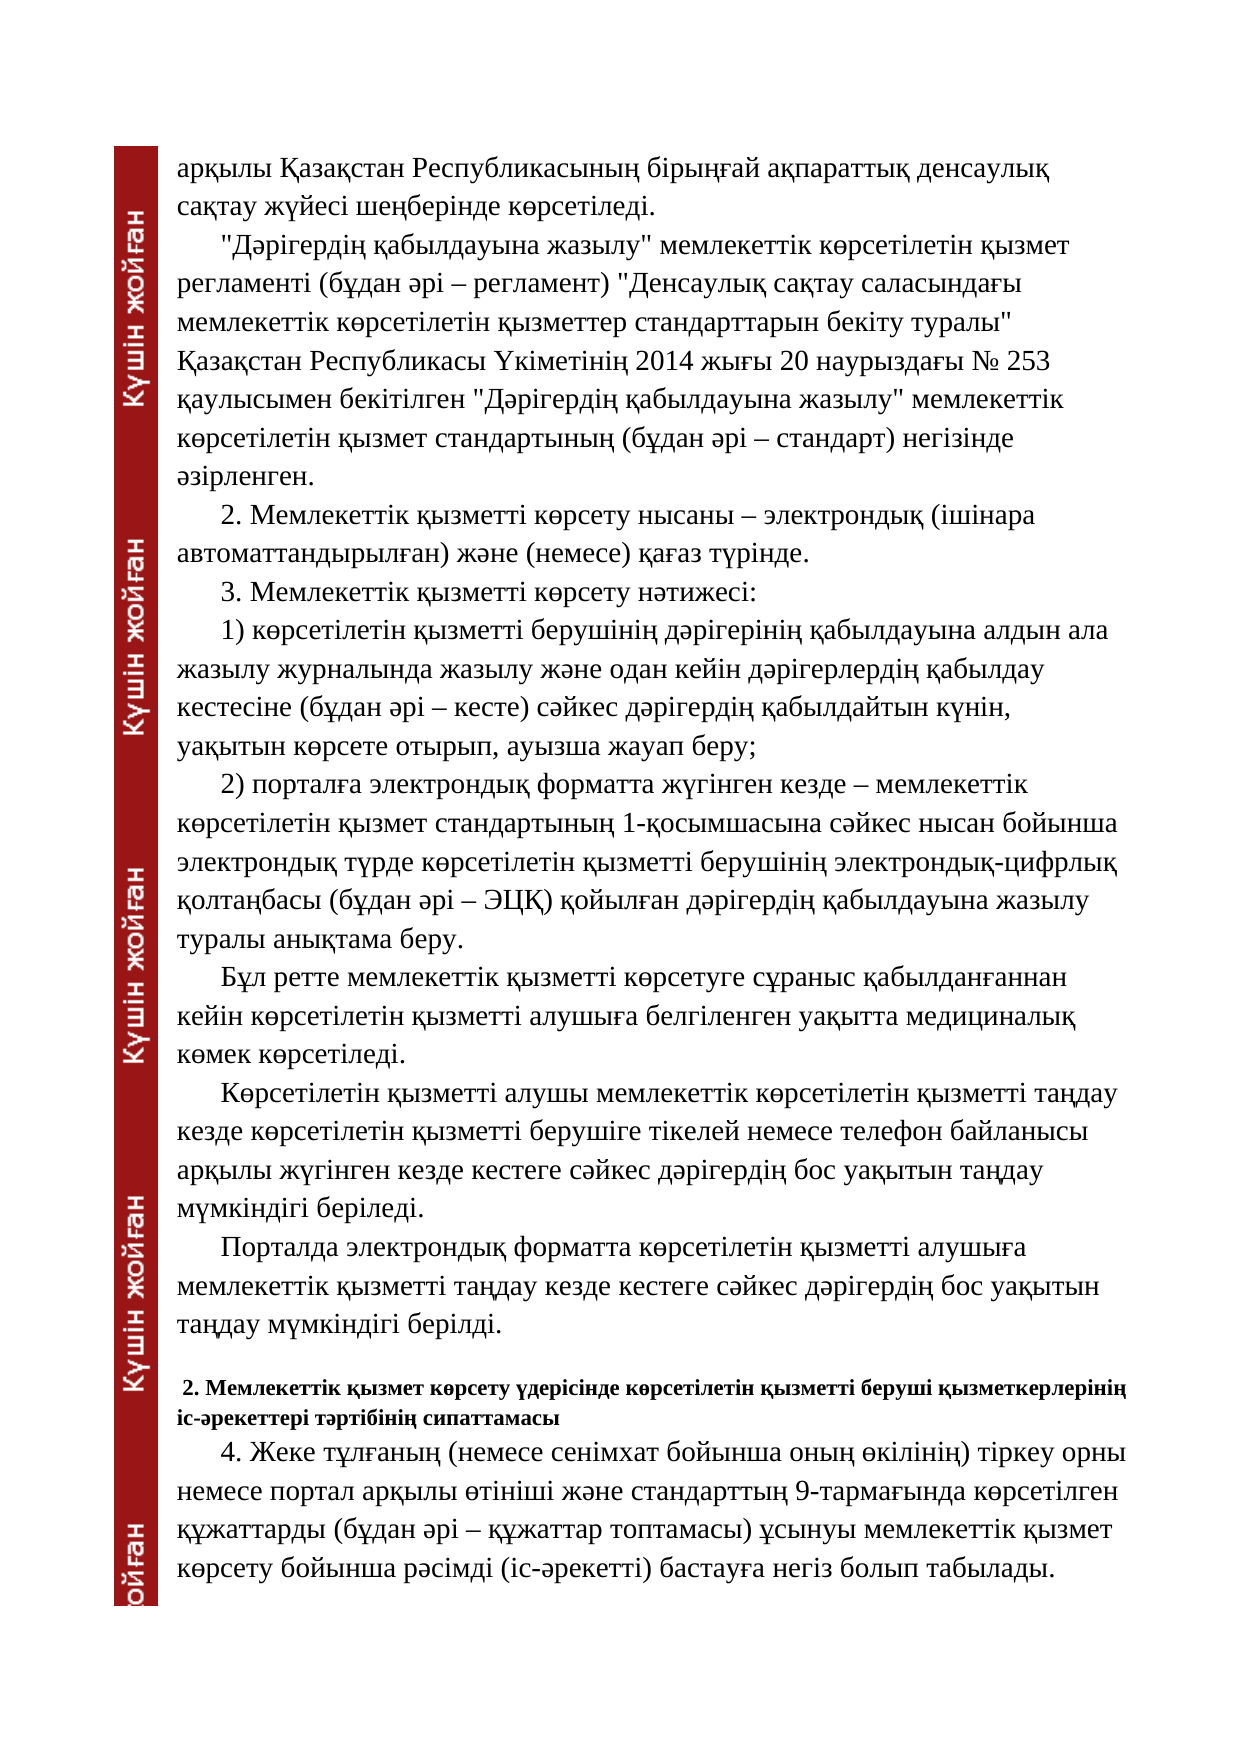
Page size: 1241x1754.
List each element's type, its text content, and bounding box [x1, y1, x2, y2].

picture [114, 1583, 158, 1606]
picture [114, 1370, 158, 1374]
picture [114, 146, 158, 150]
picture [114, 1430, 158, 1434]
text 2. Мемлекеттік қызмет көрсету үдерісінде көрсетілетін қызметті беруші қызметкерлерінің іс-әрекеттері тәртібінің сипаттамасы [112, 1374, 1128, 1430]
